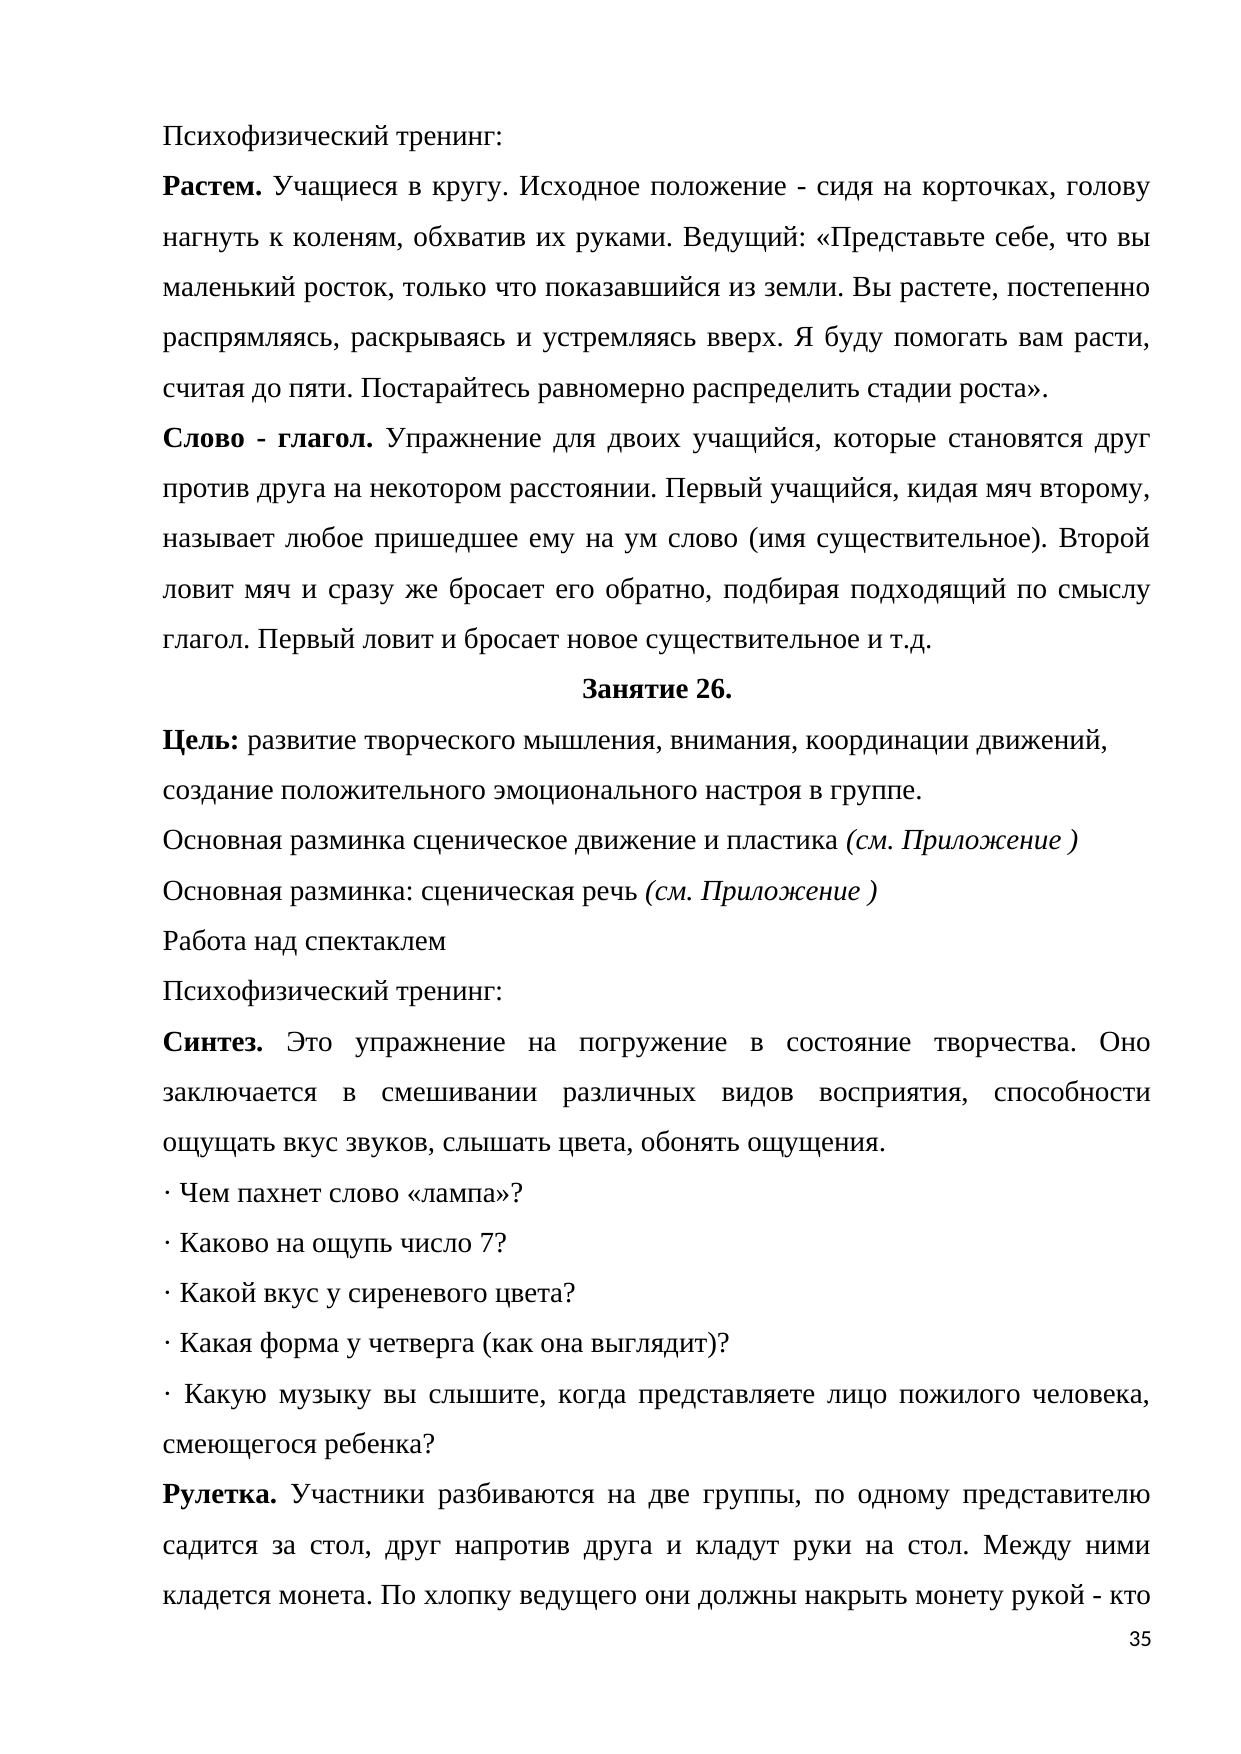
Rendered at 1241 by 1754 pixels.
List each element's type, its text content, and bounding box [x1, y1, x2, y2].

text Основная разминка: сценическая речь (см. Приложение ) [162, 873, 1152, 906]
text Психофизический тренинг: [162, 973, 1152, 1007]
text Работа над спектаклем [162, 923, 1152, 957]
text · Какая форма у четверга (как она выглядит)? [162, 1326, 1152, 1359]
text Психофизический тренинг: [162, 118, 1152, 152]
text Синтез. Это упражнение на погружение в состояние творчества. Оно заключается в смешивании различных видов восприятия, способности ощущать вкус звуков, слышать цвета, обонять ощущения. [162, 1024, 1152, 1158]
text Занятие 26. [162, 672, 1152, 705]
text · Какую музыку вы слышите, когда представляете лицо пожилого человека, смеющегося ребенка? [162, 1376, 1152, 1460]
text · Чем пахнет слово «лампа»? [162, 1175, 1152, 1208]
text · Каково на ощупь число 7? [162, 1225, 1152, 1258]
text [162, 1477, 1152, 1611]
text Слово - глагол. Упражнение для двоих учащийся, которые становятся друг против друга на некотором расстоянии. Первый учащийся, кидая мяч второму, называет любое пришедшее ему на ум слово (имя существительное). Второй ловит мяч и сразу же бросает его обратно, подбирая подходящий по смыслу глагол. Первый ловит и бросает новое существительное и т.д. [162, 420, 1152, 655]
text Основная разминка сценическое движение и пластика (см. Приложение ) [162, 822, 1152, 856]
text · Какой вкус у сиреневого цвета? [162, 1275, 1152, 1309]
text создание положительного эмоционального настроя в группе. [162, 772, 1152, 806]
text Растем. Учащиеся в кругу. Исходное положение - сидя на корточках, голову нагнуть к коленям, обхватив их руками. Ведущий: «Представьте себе, что вы маленький росток, только что показавшийся из земли. Вы растете, постепенно распрямляясь, раскрываясь и устремляясь вверх. Я буду помогать вам расти, считая до пяти. Постарайтесь равномерно распределить стадии роста». [162, 168, 1152, 403]
text Цель: развитие творческого мышления, внимания, координации движений, [162, 722, 1152, 755]
